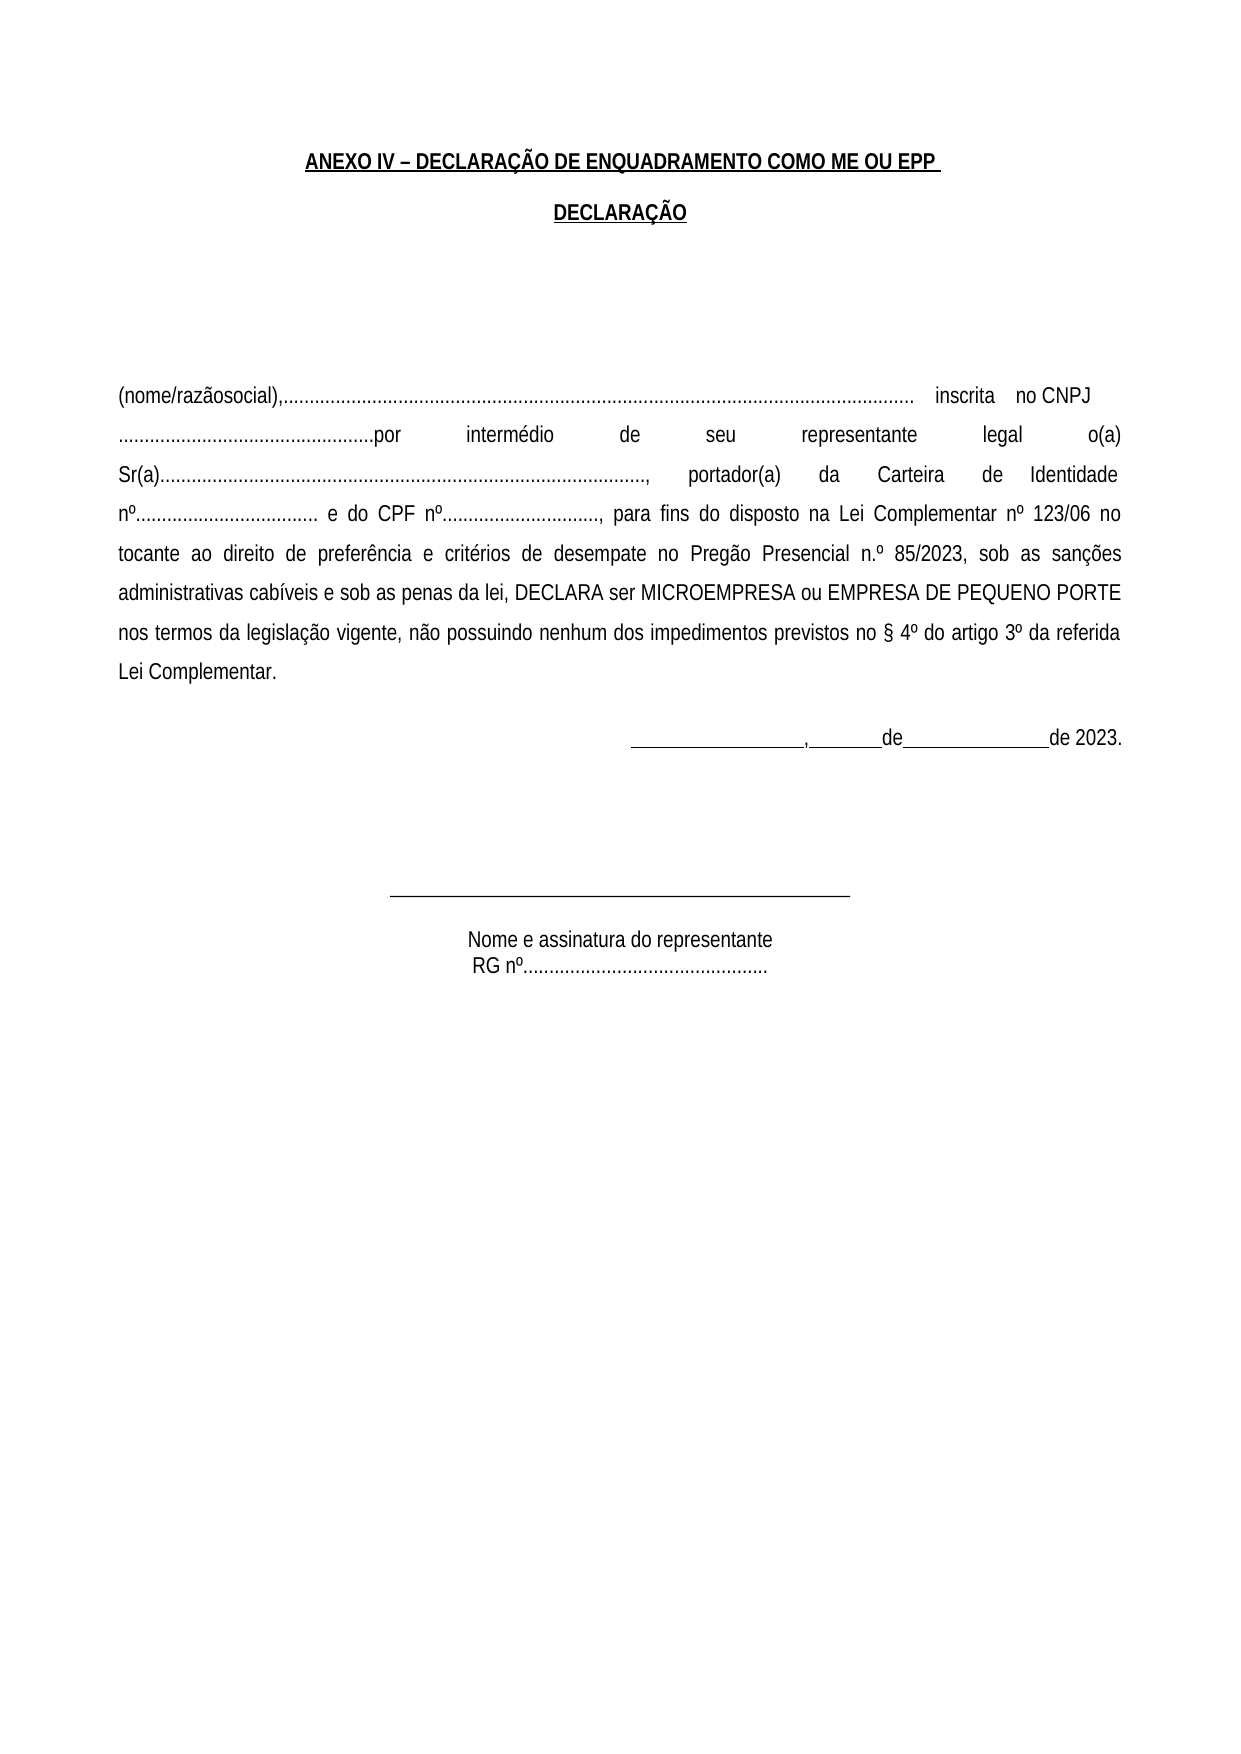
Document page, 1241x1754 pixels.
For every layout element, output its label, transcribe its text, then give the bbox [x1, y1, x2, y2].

text (nome/razãosocial),......................................................................................................................... inscrita no CNPJ [118, 382, 1122, 408]
text Nome e assinatura do representante [118, 926, 1122, 952]
text ANEXO IV – DECLARAÇÃO DE ENQUADRAMENTO COMO ME OU EPP [118, 148, 1122, 174]
text DECLARAÇÃO [118, 199, 1122, 225]
text , de de 2023. [118, 724, 1122, 750]
text RG nº............................................... [118, 952, 1122, 979]
text .................................................por intermédio de seu representante legal o(a) Sr(a)............................................................................................., portador(a) da Carteira de Identidade nº................................... e do CPF nº.............................., para fins do disposto na Lei Complementar nº 123/06 no tocante ao direito de preferência e critérios de desempate no Pregão Presencial n.º 85/2023, sob as sanções administrativas cabíveis e sob as penas da lei, DECLARA ser MICROEMPRESA ou EMPRESA DE PEQUENO PORTE nos termos da legislação vigente, não possuindo nenhum dos impedimentos previstos no § 4º do artigo 3º da referida Lei Complementar. [118, 421, 1122, 684]
